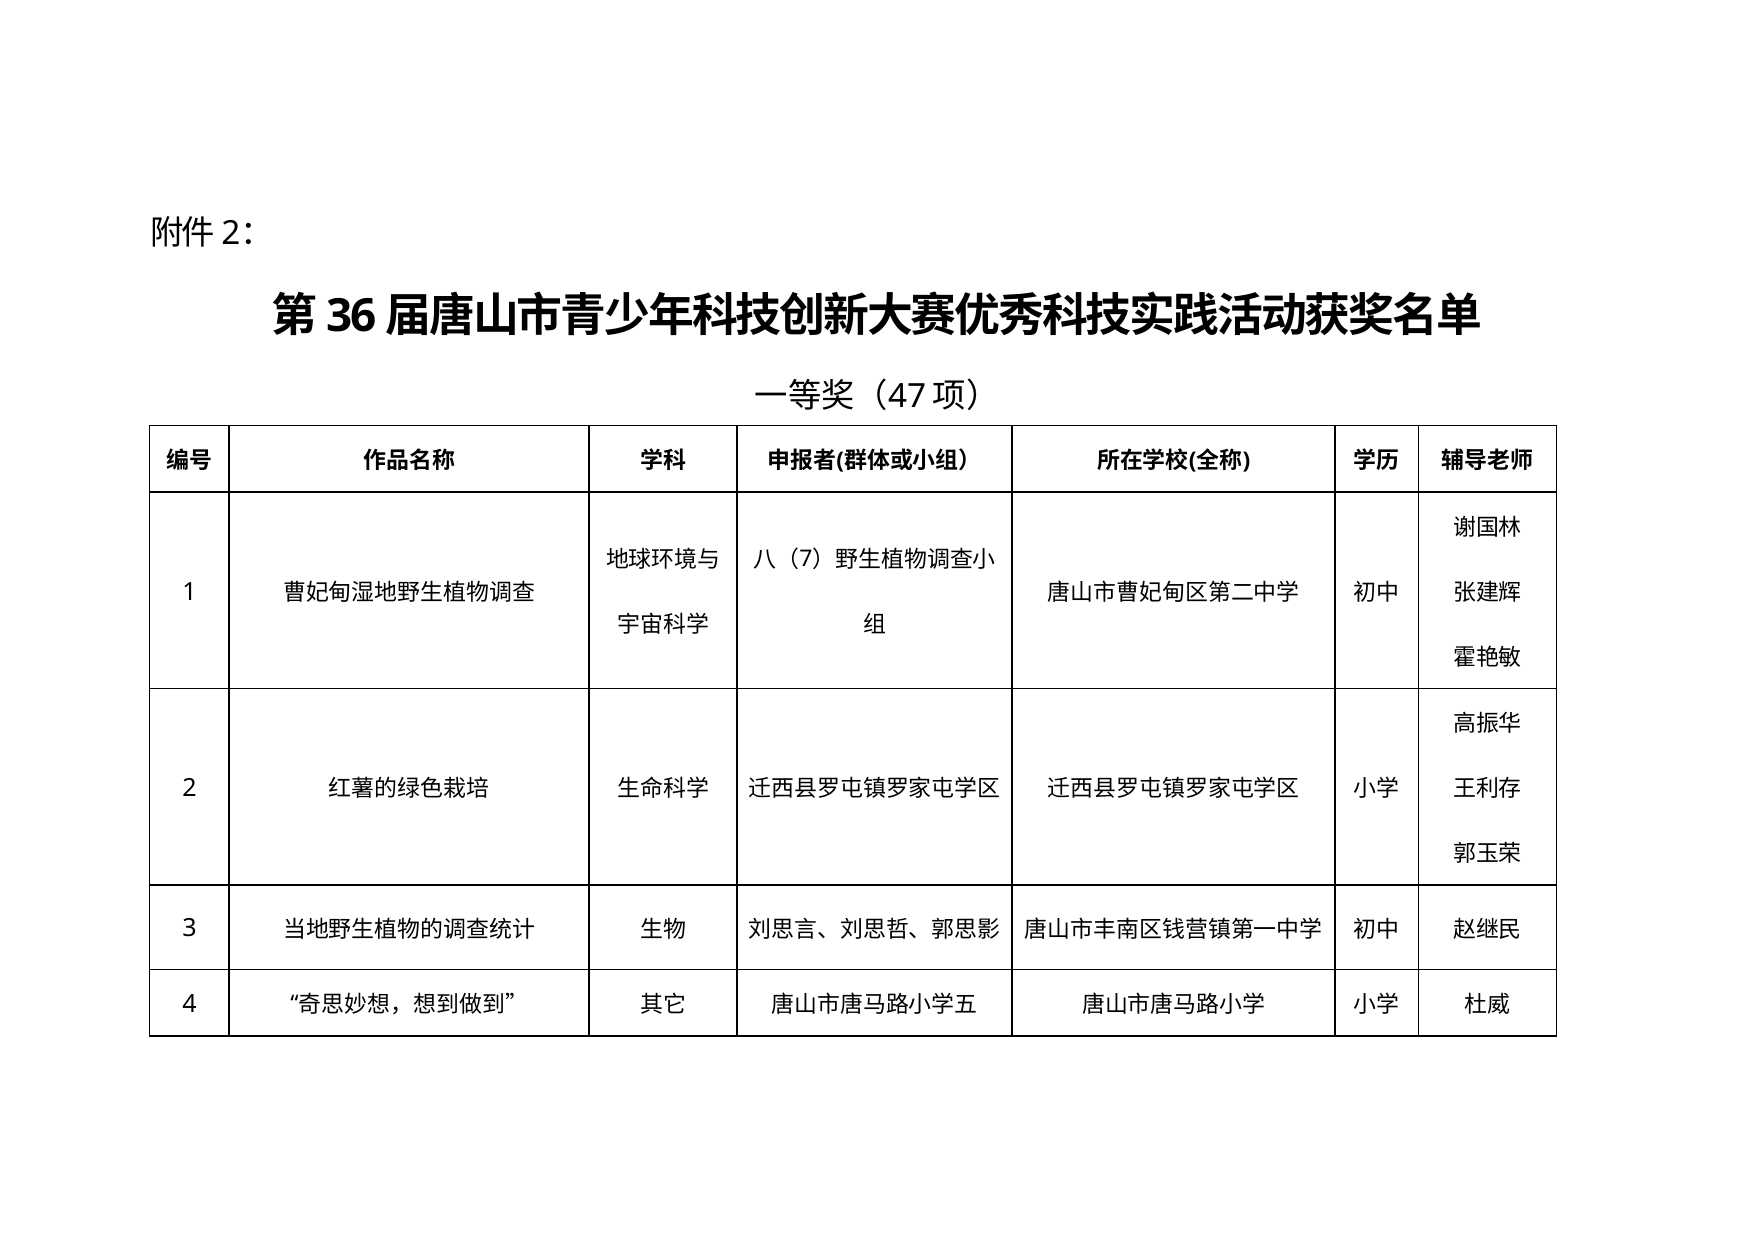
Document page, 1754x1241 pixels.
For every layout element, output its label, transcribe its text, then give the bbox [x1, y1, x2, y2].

table_cell 生物 [590, 886, 736, 969]
table_cell 曹妃甸湿地野生植物调查 [230, 493, 588, 688]
table_cell 唐山市曹妃甸区第二中学 [1013, 493, 1334, 688]
table_header 辅导老师 [1419, 426, 1556, 491]
table_header 学科 [590, 426, 736, 491]
table_cell 2 [150, 689, 228, 884]
table_cell 红薯的绿色栽培 [230, 689, 588, 884]
table_cell 4 [150, 970, 228, 1035]
table_cell 谢国林 张建辉 霍艳敏 [1419, 493, 1556, 688]
table_cell 生命科学 [590, 689, 736, 884]
table_cell 当地野生植物的调查统计 [230, 886, 588, 969]
table_cell 其它 [590, 970, 736, 1035]
table_cell 高振华 王利存 郭玉荣 [1419, 689, 1556, 884]
table_header 学历 [1336, 426, 1418, 491]
table_cell 1 [150, 493, 228, 688]
table_cell 赵继民 [1419, 886, 1556, 969]
table_cell 地球环境与宇宙科学 [590, 493, 736, 688]
table_cell 迁西县罗屯镇罗家屯学区 [738, 689, 1011, 884]
text 附件2： [150, 198, 1604, 263]
table_cell 唐山市丰南区钱营镇第一中学 [1013, 886, 1334, 969]
table_cell 小学 [1336, 689, 1418, 884]
table_cell 唐山市唐马路小学 [1013, 970, 1334, 1035]
text 第36届唐山市青少年科技创新大赛优秀科技实践活动获奖名单 [150, 263, 1604, 360]
table_cell 杜威 [1419, 970, 1556, 1035]
table_cell 初中 [1336, 493, 1418, 688]
table_header 所在学校(全称) [1013, 426, 1334, 491]
table_header 编号 [150, 426, 228, 491]
table_cell 迁西县罗屯镇罗家屯学区 [1013, 689, 1334, 884]
table_cell 初中 [1336, 886, 1418, 969]
table_cell 3 [150, 886, 228, 969]
table_cell 八（7）野生植物调查小组 [738, 493, 1011, 688]
table_cell 刘思言、刘思哲、郭思影 [738, 886, 1011, 969]
table_cell 唐山市唐马路小学五（1）班 [738, 970, 1011, 1035]
table_cell 小学高段 [1336, 970, 1418, 1035]
text 一等奖（47项） [150, 360, 1604, 425]
table_header 申报者(群体或小组） [738, 426, 1011, 491]
table_cell “奇思妙想，想到做到” [230, 970, 588, 1035]
table_header 作品名称 [230, 426, 588, 491]
